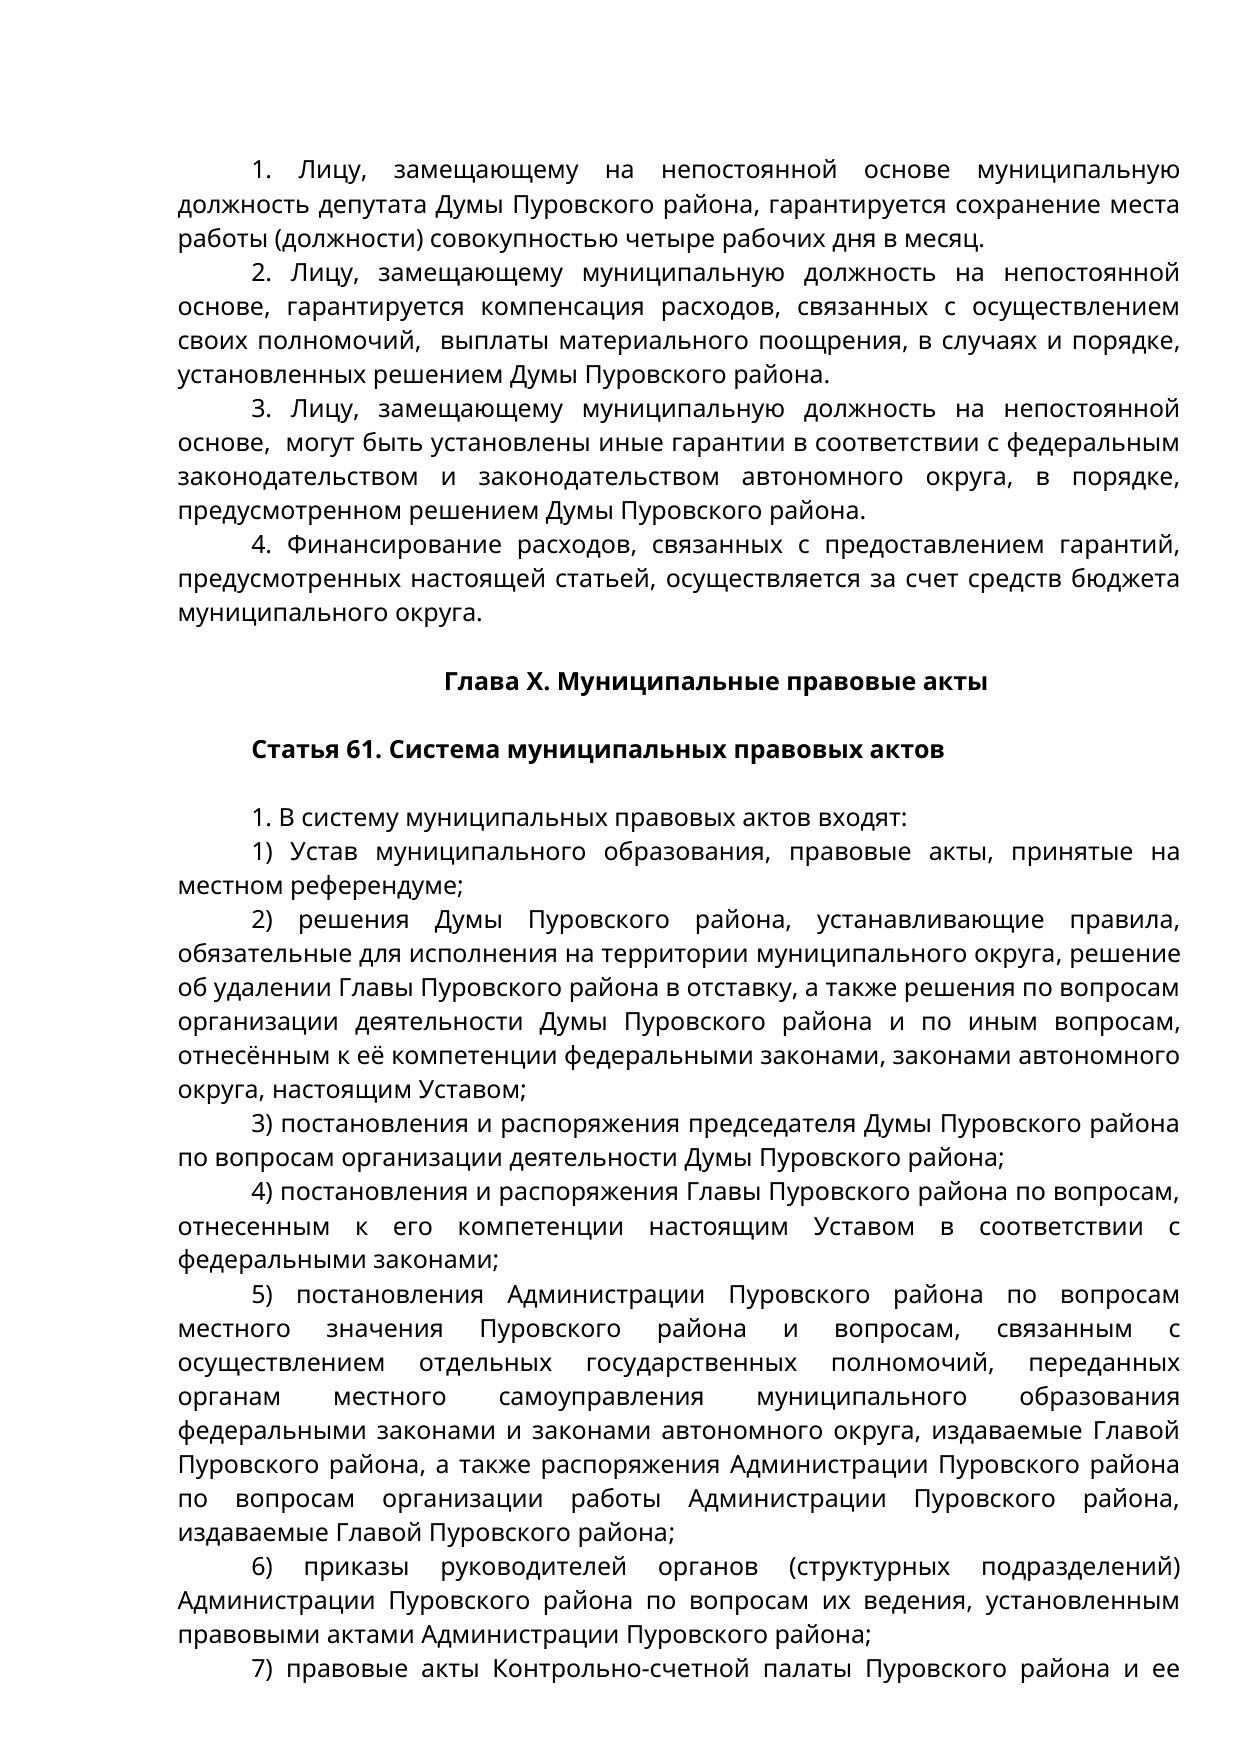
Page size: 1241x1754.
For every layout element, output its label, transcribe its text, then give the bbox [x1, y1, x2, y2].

text Статья 61. Система муниципальных правовых актов [177, 731, 1181, 765]
text Глава X. Муниципальные правовые акты [177, 663, 1181, 697]
text 3. Лицу, замещающему муниципальную должность на непостоянной основе, могут быть установлены иные гарантии в соответствии с федеральным законодательством и законодательством автономного округа, в порядке, предусмотренном решением Думы Пуровского района. [177, 391, 1181, 527]
text 2. Лицу, замещающему муниципальную должность на непостоянной основе, гарантируется компенсация расходов, связанных с осуществлением своих полномочий, выплаты материального поощрения, в случаях и порядке, установленных решением Думы Пуровского района. [177, 254, 1181, 391]
text 2) решения Думы Пуровского района, устанавливающие правила, обязательные для исполнения на территории муниципального округа, решение об удалении Главы Пуровского района в отставку, а также решения по вопросам организации деятельности Думы Пуровского района и по иным вопросам, отнесённым к её компетенции федеральными законами, законами автономного округа, настоящим Уставом; [177, 902, 1181, 1106]
text 4. Финансирование расходов, связанных с предоставлением гарантий, предусмотренных настоящей статьей, осуществляется за счет средств бюджета муниципального округа. [177, 527, 1181, 629]
text 5) постановления Администрации Пуровского района по вопросам местного значения Пуровского района и вопросам, связанным с осуществлением отдельных государственных полномочий, переданных органам местного самоуправления муниципального образования федеральными законами и законами автономного округа, издаваемые Главой Пуровского района, а также распоряжения Администрации Пуровского района по вопросам организации работы Администрации Пуровского района, издаваемые Главой Пуровского района; [177, 1276, 1181, 1549]
text 3) постановления и распоряжения председателя Думы Пуровского района по вопросам организации деятельности Думы Пуровского района; [177, 1106, 1181, 1174]
text 1) Устав муниципального образования, правовые акты, принятые на местном референдуме; [177, 833, 1181, 902]
text 6) приказы руководителей органов (структурных подразделений) Администрации Пуровского района по вопросам их ведения, установленным правовыми актами Администрации Пуровского района; [177, 1549, 1181, 1651]
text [177, 1651, 1181, 1685]
text 1. Лицу, замещающему на непостоянной основе муниципальную должность депутата Думы Пуровского района, гарантируется сохранение места работы (должности) совокупностью четыре рабочих дня в месяц. [177, 152, 1181, 254]
text 1. В систему муниципальных правовых актов входят: [177, 799, 1181, 833]
text 4) постановления и распоряжения Главы Пуровского района по вопросам, отнесенным к его компетенции настоящим Уставом в соответствии с федеральными законами; [177, 1174, 1181, 1276]
